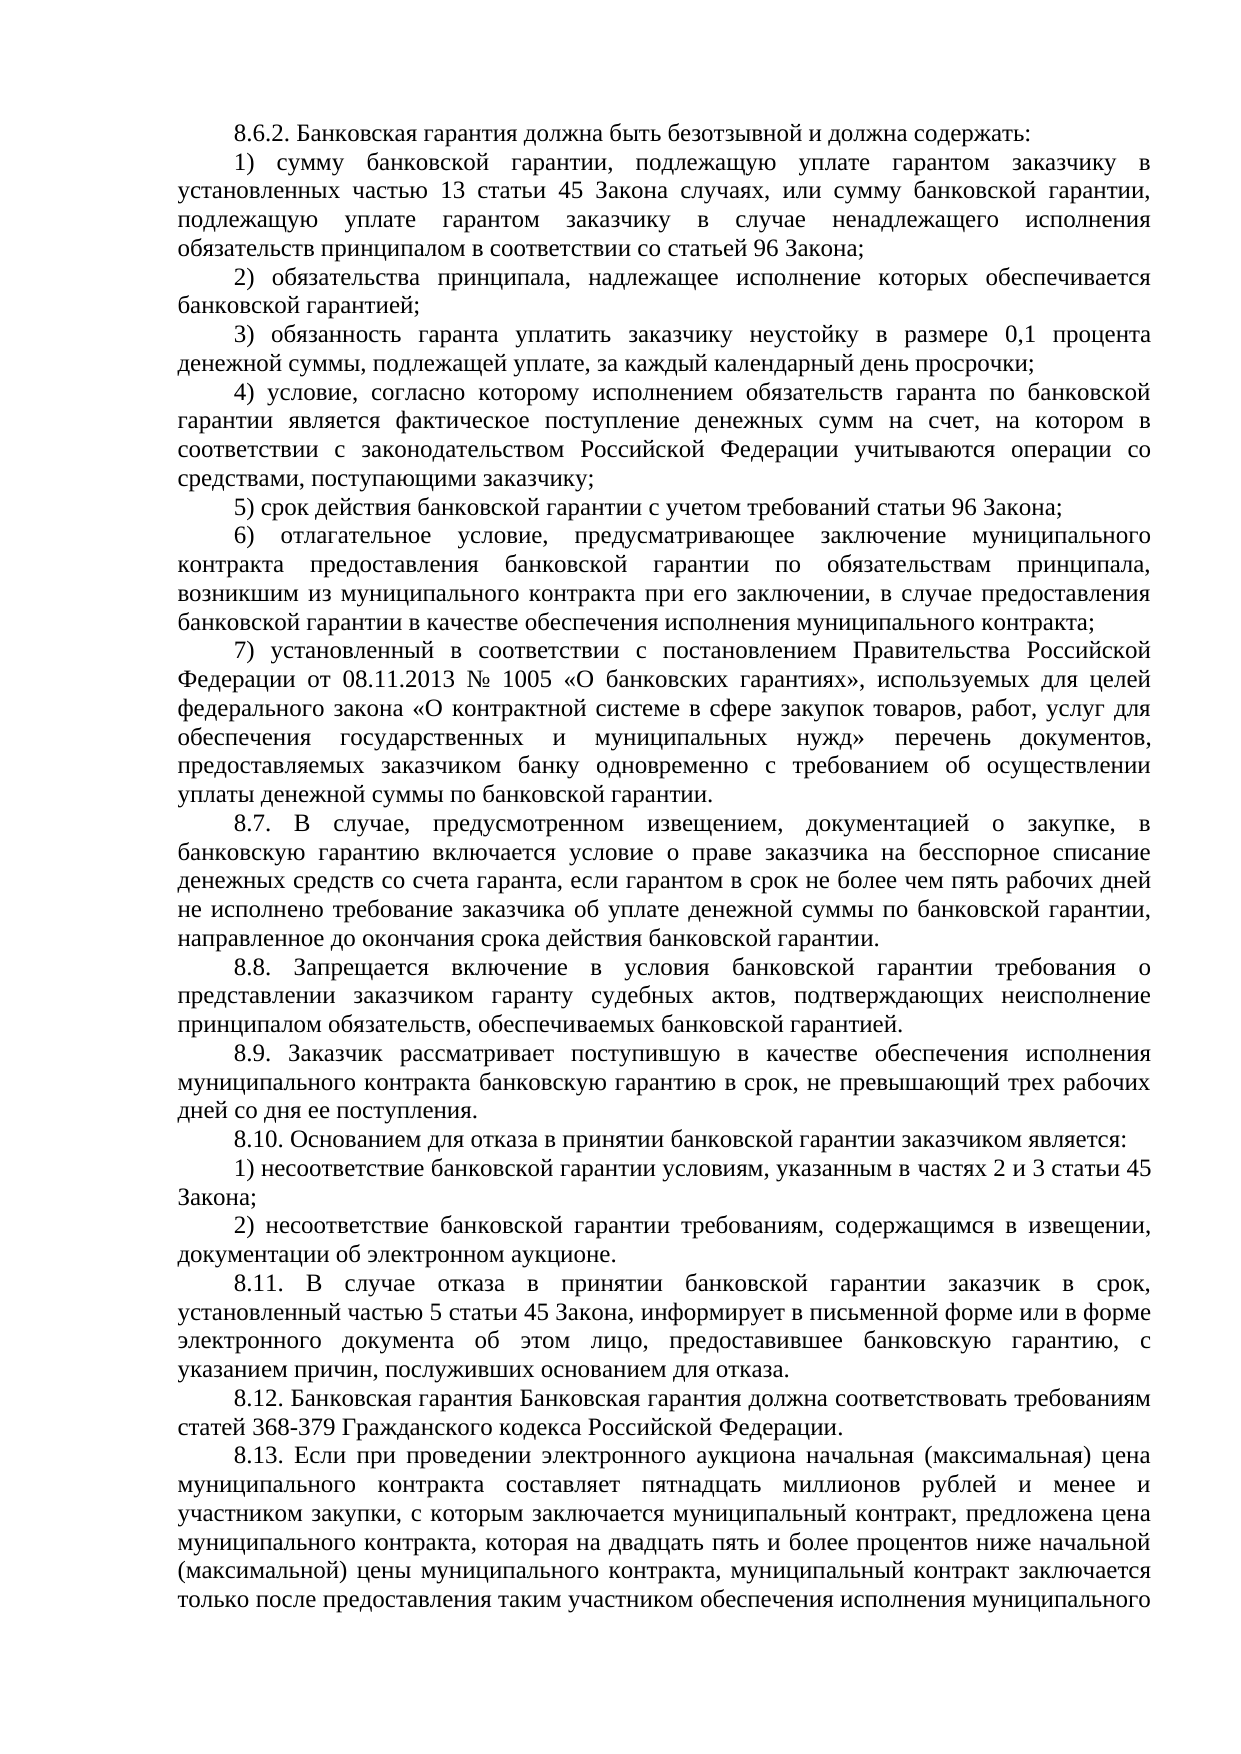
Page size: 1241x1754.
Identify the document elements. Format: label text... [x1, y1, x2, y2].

text 2) обязательства принципала, надлежащее исполнение которых обеспечивается банковской гарантией; [177, 262, 1152, 319]
text 8.11. В случае отказа в принятии банковской гарантии заказчик в срок, установленный частью 5 статьи 45 Закона, информирует в письменной форме или в форме электронного документа об этом лицо, предоставившее банковскую гарантию, с указанием причин, послуживших основанием для отказа. [177, 1268, 1152, 1383]
text 8.8. Запрещается включение в условия банковской гарантии требования о представлении заказчиком гаранту судебных актов, подтверждающих неисполнение принципалом обязательств, обеспечиваемых банковской гарантией. [177, 952, 1152, 1038]
text 8.6.2. Банковская гарантия должна быть безотзывной и должна содержать: [177, 118, 1152, 147]
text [177, 1441, 1152, 1613]
text 4) условие, согласно которому исполнением обязательств гаранта по банковской гарантии является фактическое поступление денежных сумм на счет, на котором в соответствии с законодательством Российской Федерации учитываются операции со средствами, поступающими заказчику; [177, 377, 1152, 492]
text 8.10. Основанием для отказа в принятии банковской гарантии заказчиком является: [177, 1124, 1152, 1153]
text 6) отлагательное условие, предусматривающее заключение муниципального контракта предоставления банковской гарантии по обязательствам принципала, возникшим из муниципального контракта при его заключении, в случае предоставления банковской гарантии в качестве обеспечения исполнения муниципального контракта; [177, 521, 1152, 636]
text 1) сумму банковской гарантии, подлежащую уплате гарантом заказчику в установленных частью 13 статьи 45 Закона случаях, или сумму банковской гарантии, подлежащую уплате гарантом заказчику в случае ненадлежащего исполнения обязательств принципалом в соответствии со статьей 96 Закона; [177, 147, 1152, 262]
text 3) обязанность гаранта уплатить заказчику неустойку в размере 0,1 процента денежной суммы, подлежащей уплате, за каждый календарный день просрочки; [177, 319, 1152, 377]
text 8.7. В случае, предусмотренном извещением, документацией о закупке, в банковскую гарантию включается условие о праве заказчика на бесспорное списание денежных средств со счета гаранта, если гарантом в срок не более чем пять рабочих дней не исполнено требование заказчика об уплате денежной суммы по банковской гарантии, направленное до окончания срока действия банковской гарантии. [177, 808, 1152, 952]
text 7) установленный в соответствии с постановлением Правительства Российской Федерации от 08.11.2013 № 1005 «О банковских гарантиях», используемых для целей федерального закона «О контрактной системе в сфере закупок товаров, работ, услуг для обеспечения государственных и муниципальных нужд» перечень документов, предоставляемых заказчиком банку одновременно с требованием об осуществлении уплаты денежной суммы по банковской гарантии. [177, 636, 1152, 808]
text 8.9. Заказчик рассматривает поступившую в качестве обеспечения исполнения муниципального контракта банковскую гарантию в срок, не превышающий трех рабочих дней со дня ее поступления. [177, 1038, 1152, 1124]
text 5) срок действия банковской гарантии с учетом требований статьи 96 Закона; [177, 492, 1152, 521]
text 8.12. Банковская гарантия Банковская гарантия должна соответствовать требованиям статей 368-379 Гражданского кодекса Российской Федерации. [177, 1383, 1152, 1441]
text 1) несоответствие банковской гарантии условиям, указанным в частях 2 и 3 статьи 45 Закона; [177, 1153, 1152, 1211]
text 2) несоответствие банковской гарантии требованиям, содержащимся в извещении, документации об электронном аукционе. [177, 1211, 1152, 1268]
